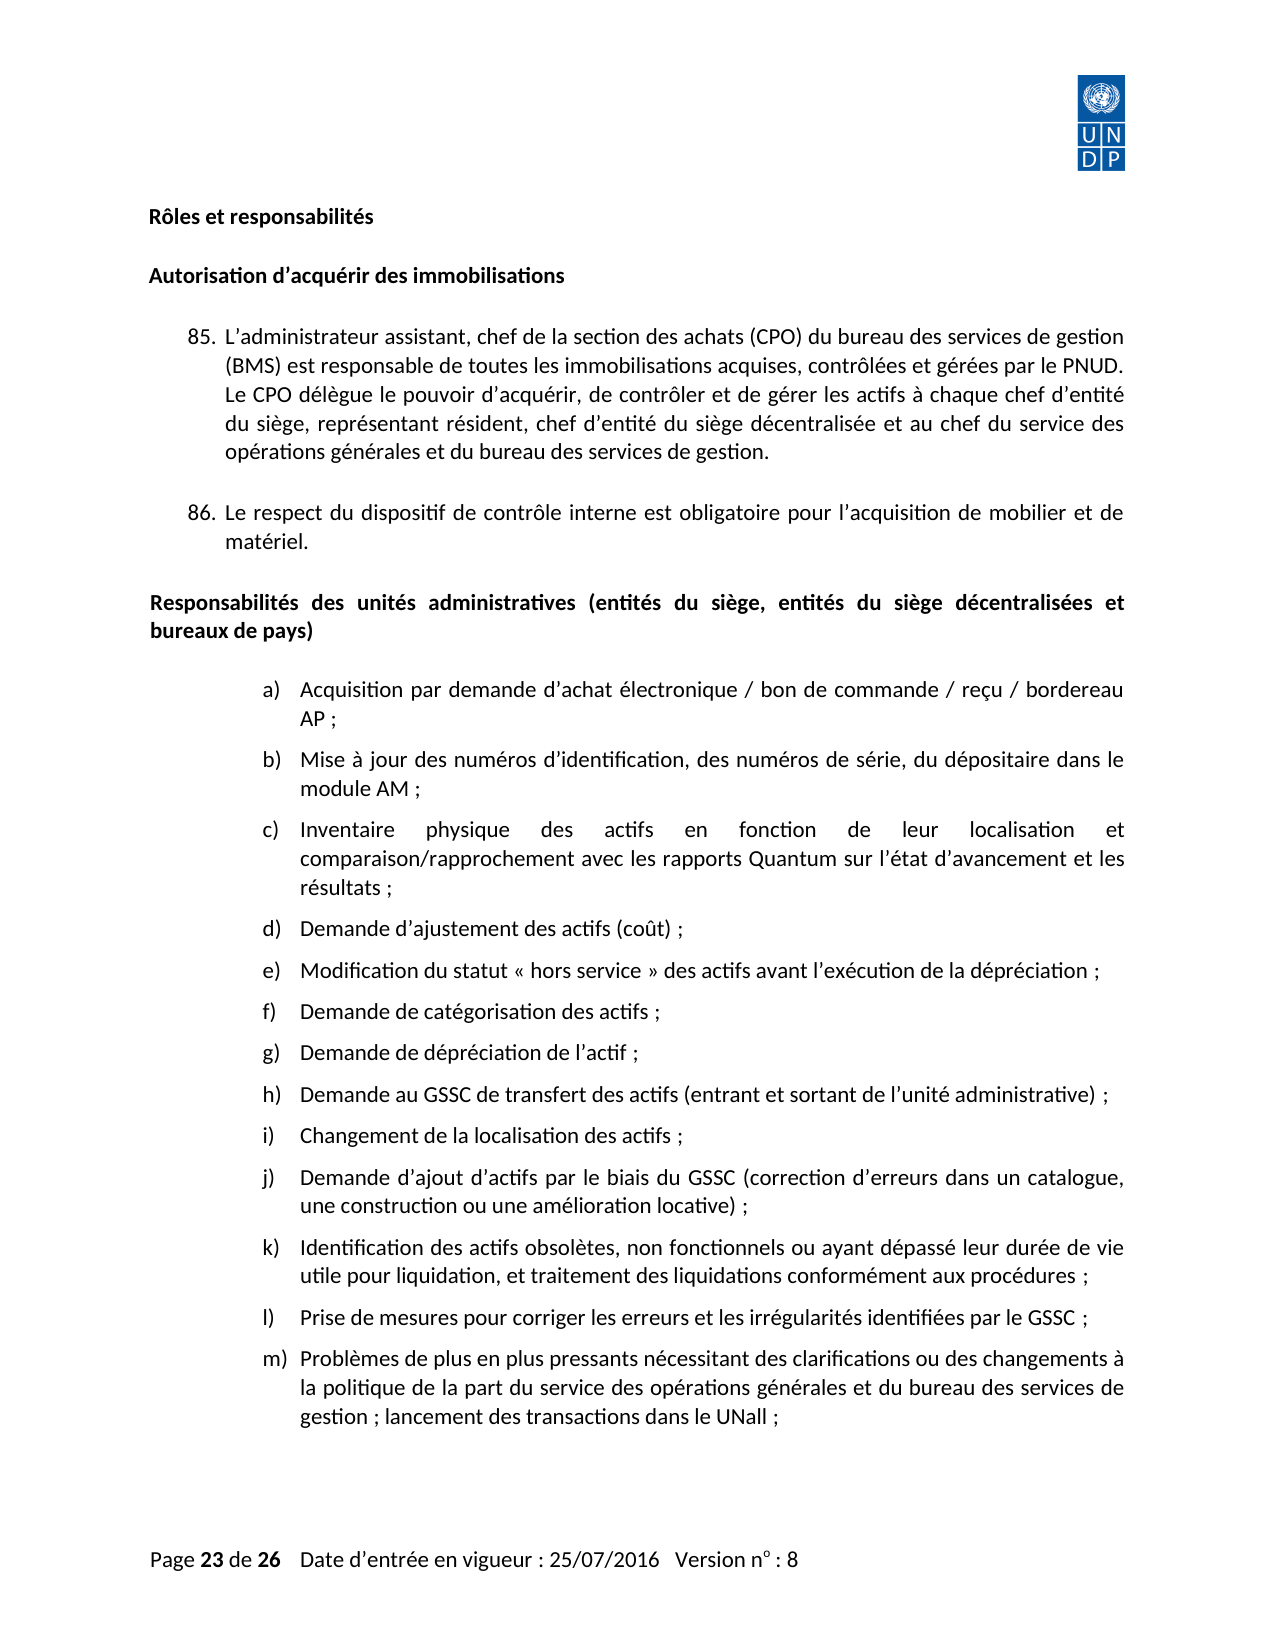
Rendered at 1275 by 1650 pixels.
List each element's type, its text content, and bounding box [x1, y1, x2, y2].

list Demande d’ajout d’actifs par le biais du GSSC (correction d’erreurs dans un catalogue, une construction ou une amélioration locative) ; [262, 1163, 1126, 1219]
list Demande de catégorisation des actifs ; [262, 997, 1126, 1025]
list Changement de la localisation des actifs ; [262, 1121, 1126, 1149]
list Modification du statut « hors service » des actifs avant l’exécution de la dépréciation ; [262, 956, 1126, 984]
list Mise à jour des numéros d’identification, des numéros de série, du dépositaire dans le module AM ; [262, 745, 1126, 802]
text Rôles et responsabilités [148, 202, 1126, 231]
list Identification des actifs obsolètes, non fonctionnels ou ayant dépassé leur durée de vie utile pour liquidation, et traitement des liquidations conformément aux procédures ; [262, 1233, 1126, 1290]
list Demande au GSSC de transfert des actifs (entrant et sortant de l’unité administrative) ; [262, 1080, 1126, 1108]
list Demande de dépréciation de l’actif ; [262, 1038, 1126, 1067]
list Problèmes de plus en plus pressants nécessitant des clarifications ou des changements à la politique de la part du service des opérations générales et du bureau des services de gestion ; lancement des transactions dans le UNall ; [262, 1344, 1126, 1430]
list L’administrateur assistant, chef de la section des achats (CPO) du bureau des services de gestion (BMS) est responsable de toutes les immobilisations acquises, contrôlées et gérées par le PNUD. Le CPO délègue le pouvoir d’acquérir, de contrôler et de gérer les actifs à chaque chef d’entité du siège, représentant résident, chef d’entité du siège décentralisée et au chef du service des opérations générales et du bureau des services de gestion. [187, 322, 1126, 466]
subtitle Responsabilités des unités administratives (entités du siège, entités du siège décentralisées et bureaux de pays) [150, 588, 1126, 644]
list Demande d’ajustement des actifs (coût) ; [262, 914, 1126, 942]
list Inventaire physique des actifs en fonction de leur localisation et comparaison/rapprochement avec les rapports Quantum sur l’état d’avancement et les résultats ; [262, 815, 1126, 901]
picture [1076, 75, 1126, 173]
subtitle Autorisation d’acquérir des immobilisations [148, 261, 1125, 289]
list Prise de mesures pour corriger les erreurs et les irrégularités identifiées par le GSSC ; [262, 1303, 1126, 1331]
list Le respect du dispositif de contrôle interne est obligatoire pour l’acquisition de mobilier et de matériel. [187, 498, 1126, 555]
list Acquisition par demande d’achat électronique / bon de commande / reçu / bordereau AP ; [262, 675, 1126, 732]
